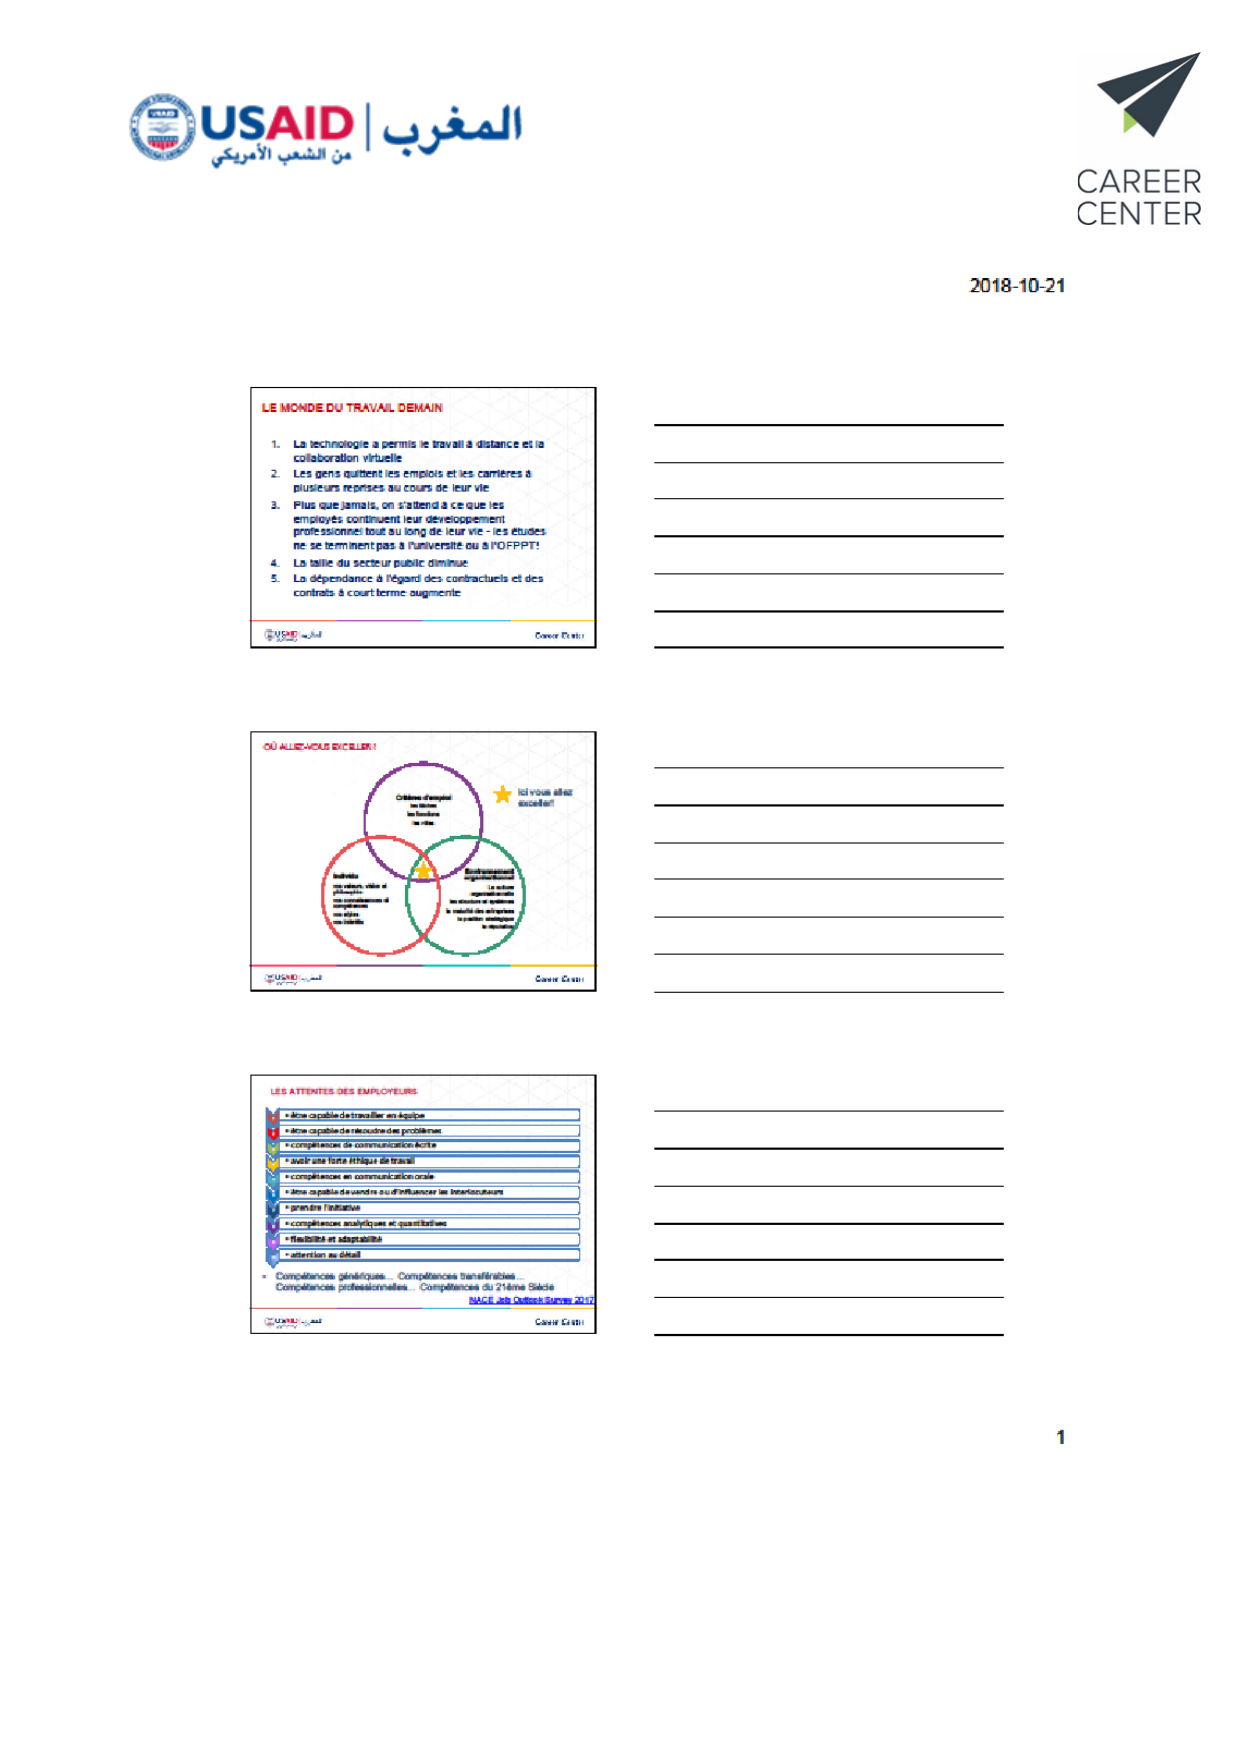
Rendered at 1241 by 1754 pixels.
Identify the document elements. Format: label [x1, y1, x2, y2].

picture [1077, 52, 1201, 225]
picture [61, 60, 643, 207]
picture [147, 241, 1104, 1480]
